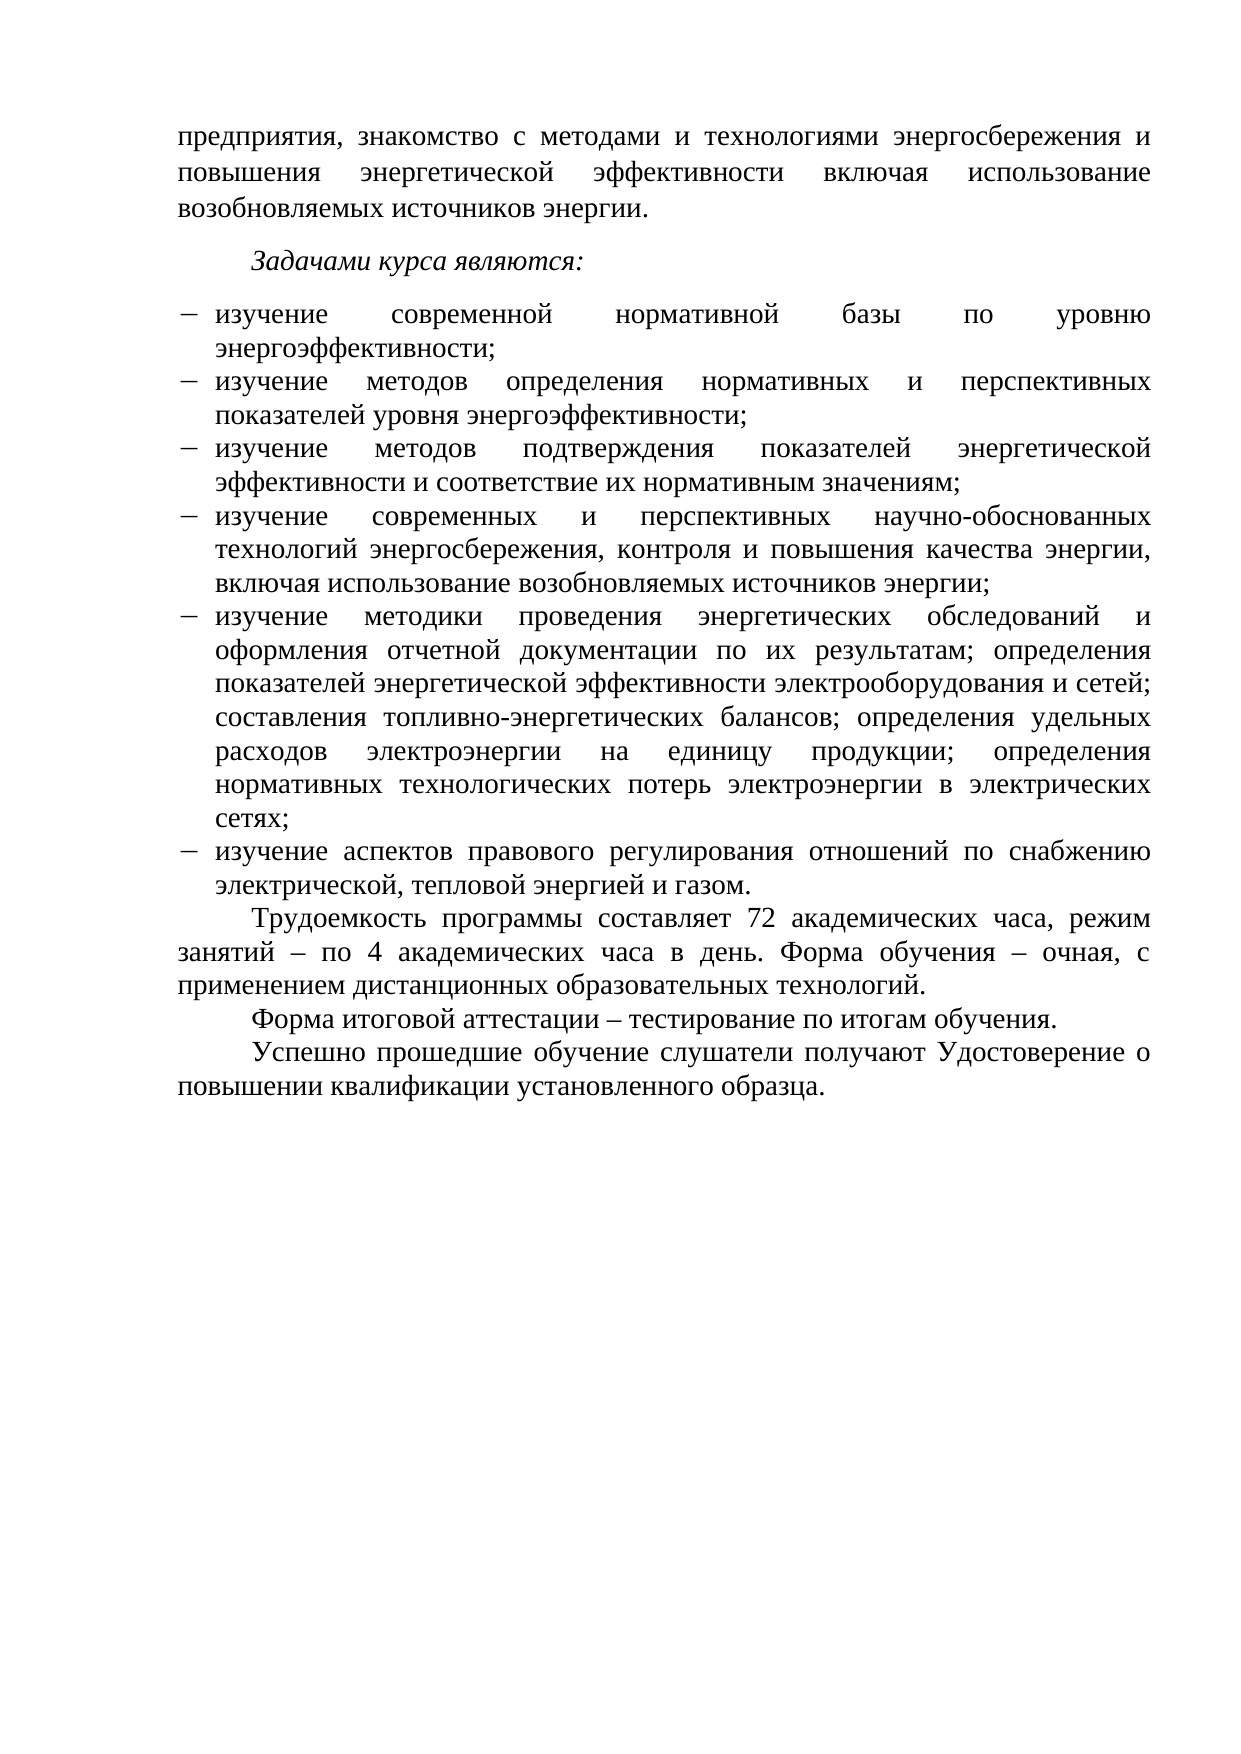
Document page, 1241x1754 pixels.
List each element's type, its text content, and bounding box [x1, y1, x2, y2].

text Задачами курса являются: [177, 243, 1152, 277]
list изучение современной нормативной базы по уровню энергоэффективности; [177, 296, 1152, 363]
list изучение методов определения нормативных и перспективных показателей уровня энергоэффективности; [177, 363, 1152, 430]
text Трудоемкость программы составляет 72 академических часа, режим занятий – по 4 академических часа в день. Форма обучения – очная, с применением дистанционных образовательных технологий. [177, 900, 1152, 1001]
text Успешно прошедшие обучение слушатели получают Удостоверение о повышении квалификации установленного образца. [177, 1034, 1152, 1102]
text Форма итоговой аттестации – тестирование по итогам обучения. [177, 1001, 1152, 1034]
list изучение методики проведения энергетических обследований и оформления отчетной документации по их результатам; определения показателей энергетической эффективности электрооборудования и сетей; составления топливно-энергетических балансов; определения удельных расходов электроэнергии на единицу продукции; определения нормативных технологических потерь электроэнергии в электрических сетях; [177, 598, 1152, 833]
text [177, 118, 1152, 224]
list изучение методов подтверждения показателей энергетической эффективности и соответствие их нормативным значениям; [177, 430, 1152, 498]
list изучение аспектов правового регулирования отношений по снабжению электрической, тепловой энергией и газом. [177, 833, 1152, 900]
list изучение современных и перспективных научно-обоснованных технологий энергосбережения, контроля и повышения качества энергии, включая использование возобновляемых источников энергии; [177, 498, 1152, 598]
